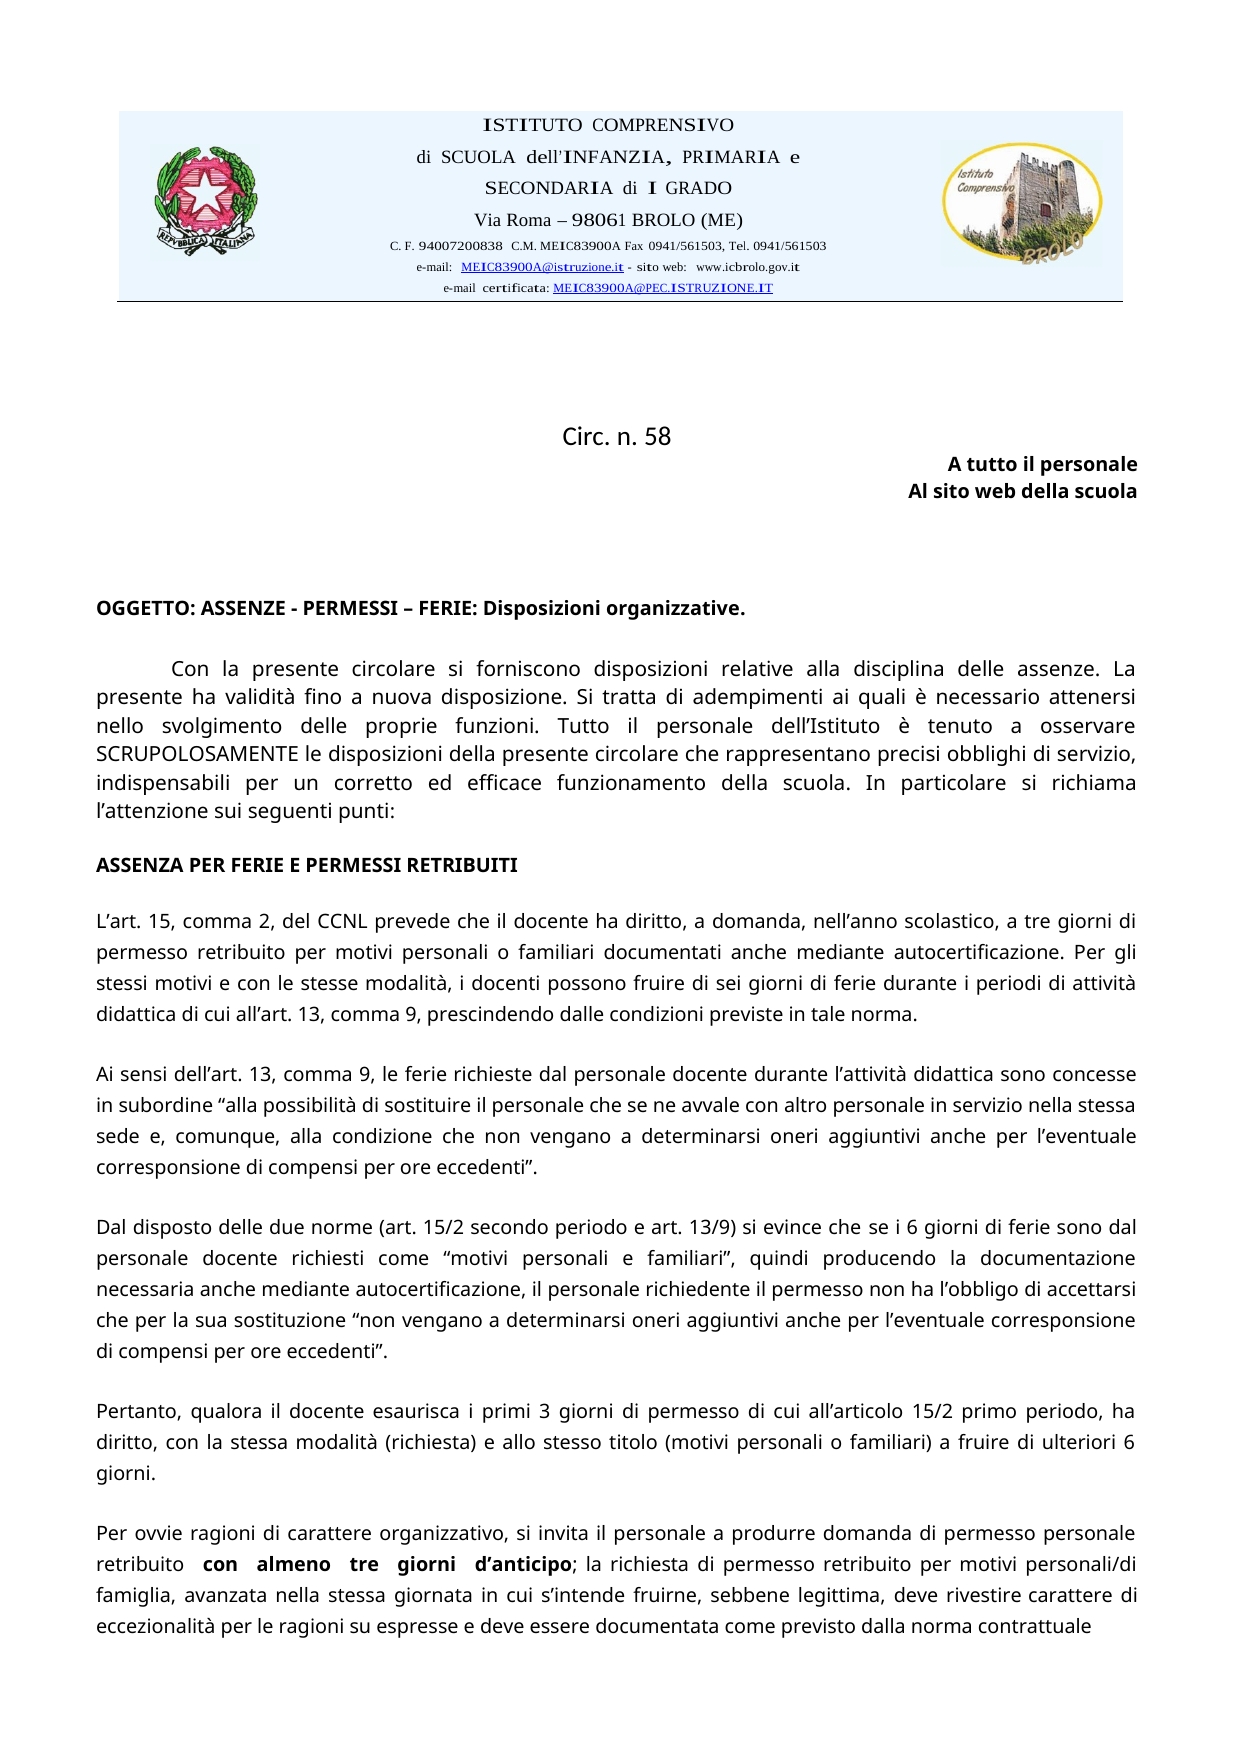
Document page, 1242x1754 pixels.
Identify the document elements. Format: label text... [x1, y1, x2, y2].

text L’art. 15, comma 2, del CCNL prevede che il docente ha diritto, a domanda, nell’anno scolastico, a tre giorni di permesso retribuito per motivi personali o familiari documentati anche mediante autocertificazione. Per gli stessi motivi e con le stesse modalità, i docenti possono fruire di sei giorni di ferie durante i periodi di attività didattica di cui all’art. 13, comma 9, prescindendo dalle condizioni previste in tale norma. [96, 908, 1138, 1027]
text Per ovvie ragioni di carattere organizzativo, si invita il personale a produrre domanda di permesso personale retribuito con almeno tre giorni d’anticipo; la richiesta di permesso retribuito per motivi personali/di famiglia, avanzata nella stessa giornata in cui s’intende fruirne, sebbene legittima, deve rivestire carattere di eccezionalità per le ragioni su espresse e deve essere documentata come previsto dalla norma contrattuale [96, 1519, 1138, 1639]
text Dal disposto delle due norme (art. 15/2 secondo periodo e art. 13/9) si evince che se i 6 giorni di ferie sono dal personale docente richiesti come “motivi personali e familiari”, quindi producendo la documentazione necessaria anche mediante autocertificazione, il personale richiedente il permesso non ha l’obbligo di accettarsi che per la sua sostituzione “non vengano a determinarsi oneri aggiuntivi anche per l’eventuale corresponsione di compensi per ore eccedenti”. [96, 1213, 1138, 1364]
text di SCUOLA dell’INFANZIA, PRIMARIA e [411, 146, 805, 167]
text SECONDARIA di I GRADO [479, 177, 738, 198]
text Ai sensi dell’art. 13, comma 9, le ferie richieste dal personale docente durante l’attività didattica sono concesse in subordine “alla possibilità di sostituire il personale che se ne avvale con altro personale in servizio nella stessa sede e, comunque, alla condizione che non vengano a determinarsi oneri aggiuntivi anche per l’eventuale corresponsione di compensi per ore eccedenti”. [96, 1061, 1138, 1180]
text Con la presente circolare si forniscono disposizioni relative alla disciplina delle assenze. La presente ha validità fino a nuova disposizione. Si tratta di adempimenti ai quali è necessario attenersi nello svolgimento delle proprie funzioni. Tutto il personale dell’Istituto è tenuto a osservare SCRUPOLOSAMENTE le disposizioni della presente circolare che rappresentano precisi obblighi di servizio, indispensabili per un corretto ed efficace funzionamento della scuola. In particolare si richiama l’attenzione sui seguenti punti: [96, 654, 1138, 824]
picture [150, 144, 260, 261]
text Via Roma – 98061 BROLO (ME) [468, 208, 748, 230]
text ISTITUTO COMPRENSIVO [476, 114, 740, 136]
text Circ. n. 58 [96, 423, 1138, 451]
text ASSENZA PER FERIE E PERMESSI RETRIBUITI [96, 851, 1138, 878]
text C. F. 94007200838 C.M. MEIC83900A Fax 0941/561503, Tel. 0941/561503 [386, 238, 831, 253]
text Al sito web della scuola [96, 477, 1138, 504]
text Pertanto, qualora il docente esaurisca i primi 3 giorni di permesso di cui all’articolo 15/2 primo periodo, ha diritto, con la stessa modalità (richiesta) e allo stesso titolo (motivi personali o familiari) a fruire di ulteriori 6 giorni. [96, 1397, 1138, 1486]
text A tutto il personale [96, 451, 1138, 477]
text e-mail: MEIC83900A@istruzione.it - sito web: www.icbrolo.gov.it e-mail certificata: MEIC83900A@PEC.ISTRUZIONE.IT [414, 253, 802, 295]
picture [941, 140, 1103, 267]
text OGGETTO: ASSENZE - PERMESSI – FERIE: Disposizioni organizzative. [96, 594, 1138, 621]
